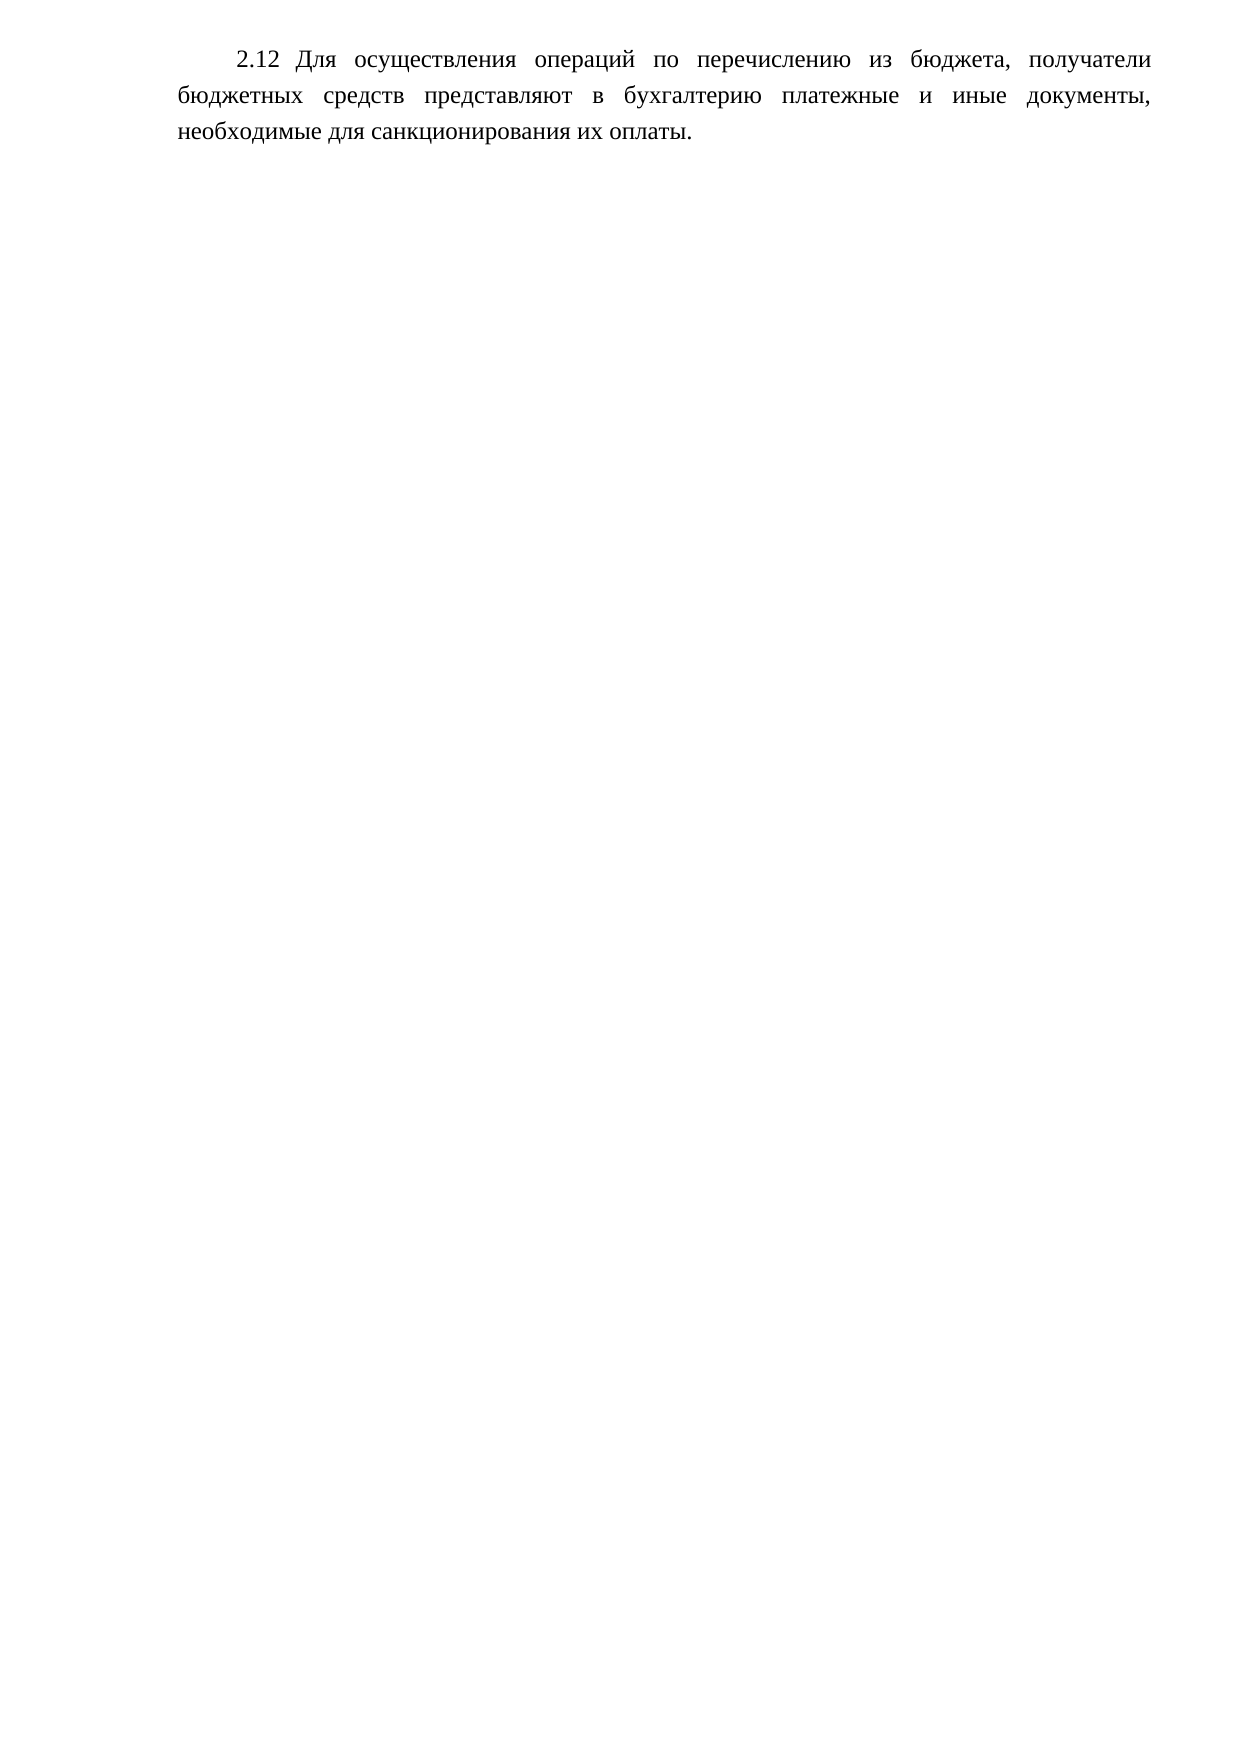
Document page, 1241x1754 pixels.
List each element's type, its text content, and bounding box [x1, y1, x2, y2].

list Для осуществления операций по перечислению из бюджета, получатели бюджетных средств представляют в бухгалтерию платежные и иные документы, необходимые для санкционирования их оплаты. [177, 44, 1152, 145]
